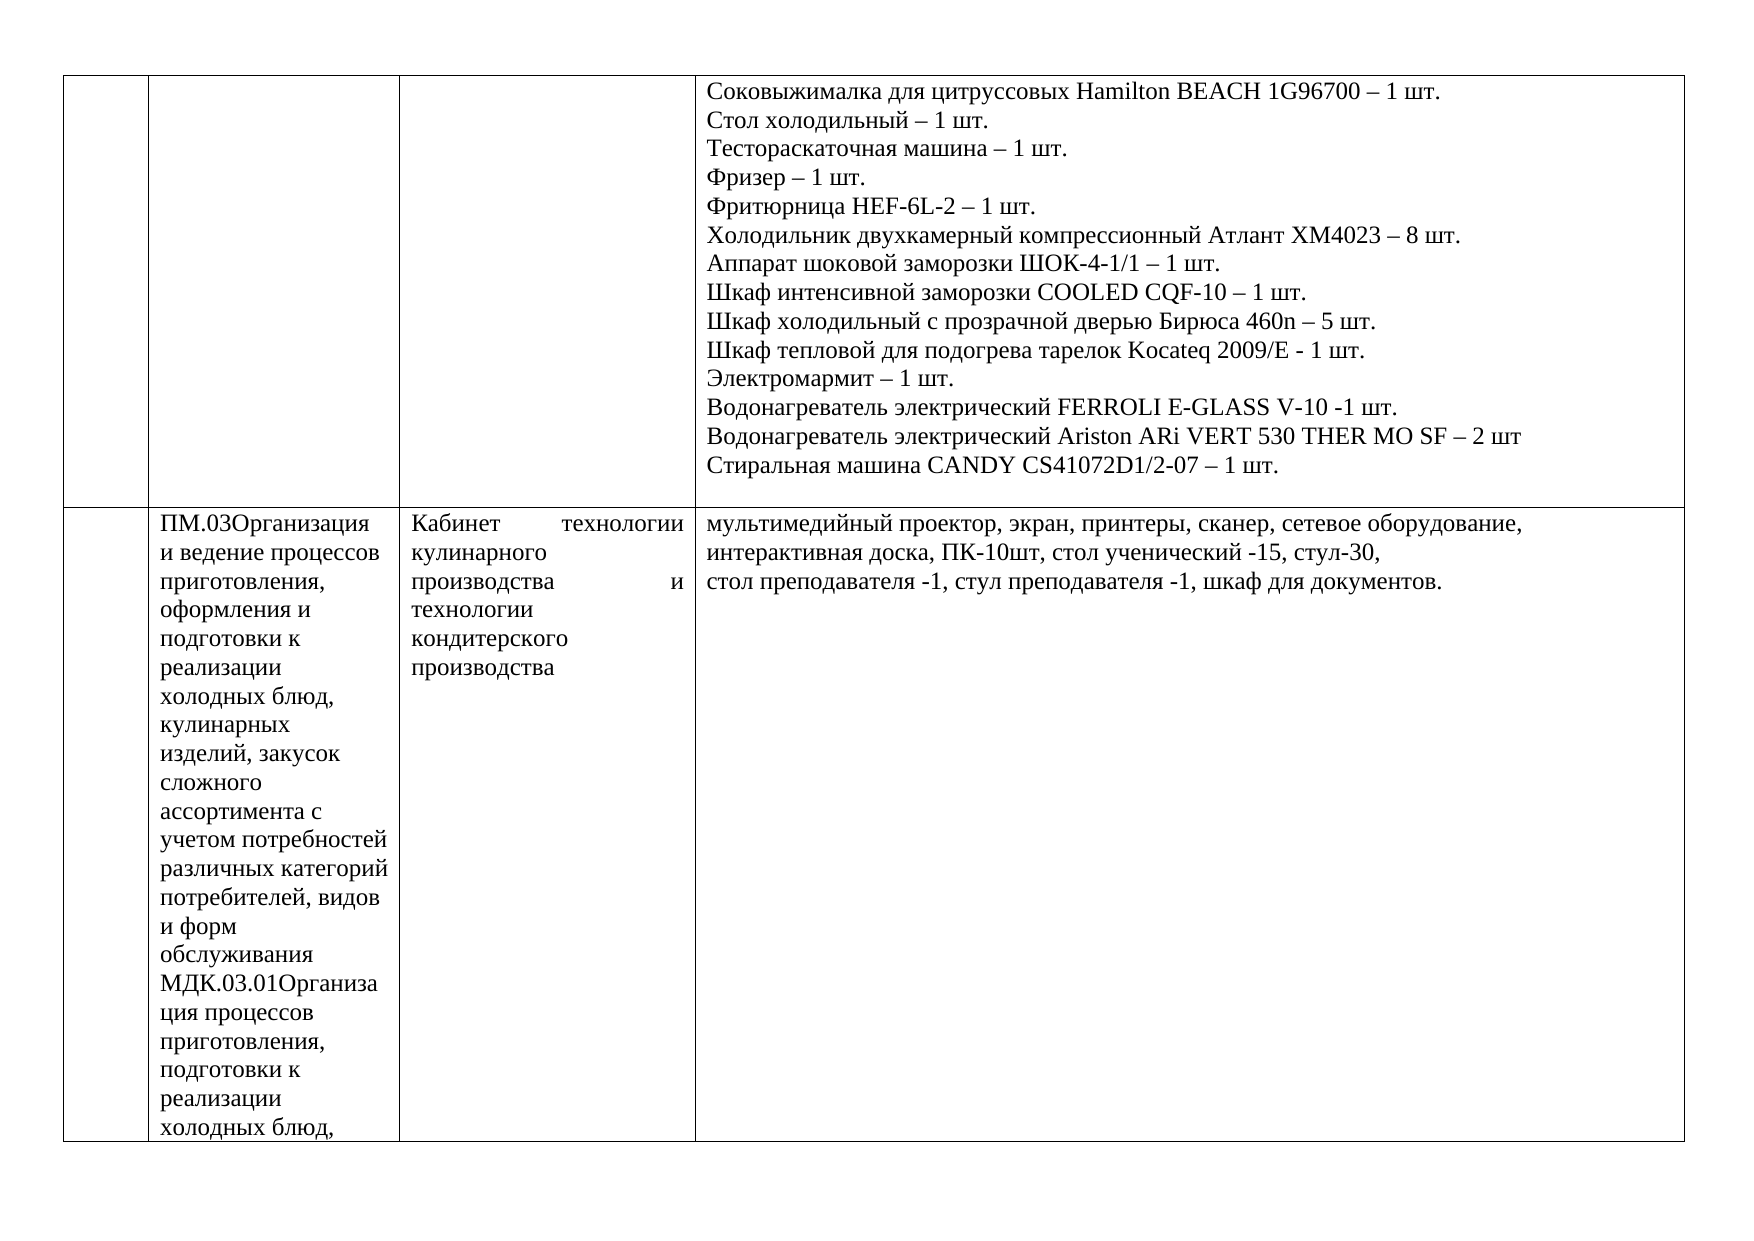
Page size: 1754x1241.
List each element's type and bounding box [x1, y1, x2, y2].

table_cell [400, 508, 695, 1141]
table_cell [64, 508, 148, 1141]
table_cell [64, 76, 148, 507]
table_cell [149, 76, 399, 507]
table_cell [400, 76, 695, 507]
table_cell [696, 76, 1684, 507]
table_cell [149, 508, 399, 1141]
table_cell [696, 508, 1684, 1141]
